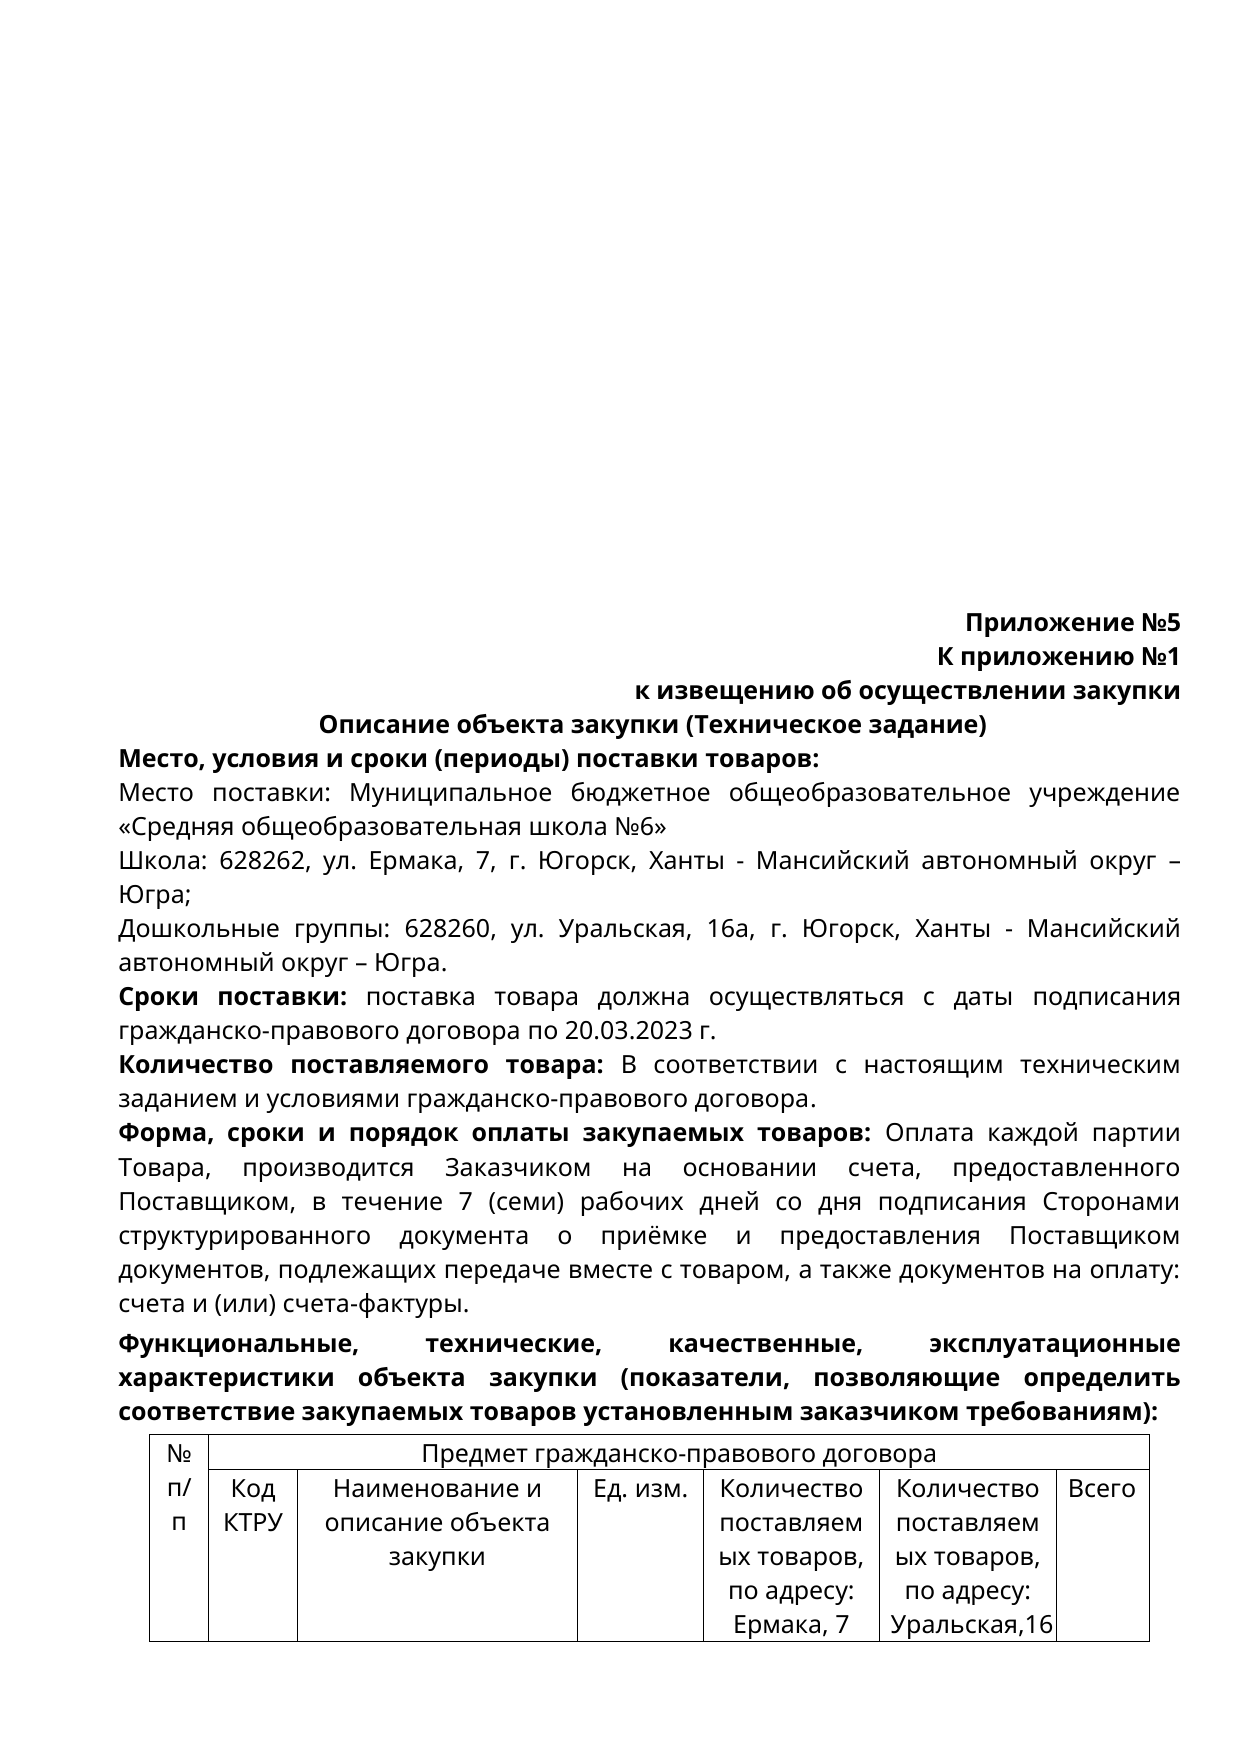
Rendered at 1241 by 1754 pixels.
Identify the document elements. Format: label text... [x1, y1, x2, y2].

text Место поставки: Муниципальное бюджетное общеобразовательное учреждение «Средняя общеобразовательная школа №6» [118, 774, 1181, 843]
text К приложению №1 [118, 638, 1181, 672]
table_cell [704, 1470, 879, 1641]
table_cell Всего [1057, 1470, 1149, 1641]
table_header Предмет гражданско-правового договора [209, 1435, 1149, 1469]
text к извещению об осуществлении закупки [118, 672, 1181, 706]
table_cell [880, 1470, 1056, 1641]
table_cell Код КТРУ [209, 1470, 297, 1641]
text Форма, сроки и порядок оплаты закупаемых товаров: Оплата каждой партии Товара, производится Заказчиком на основании счета, предоставленного Поставщиком, в течение 7 (семи) рабочих дней со дня подписания Сторонами структурированного документа о приёмке и предоставления Поставщиком документов, подлежащих передаче вместе с товаром, а также документов на оплату: счета и (или) счета-фактуры. [118, 1115, 1181, 1319]
table_header № п/п [150, 1435, 208, 1641]
text Место, условия и сроки (периоды) поставки товаров: [118, 740, 1181, 774]
text Приложение №5 [118, 604, 1181, 638]
text Функциональные, технические, качественные, эксплуатационные характеристики объекта закупки (показатели, позволяющие определить соответствие закупаемых товаров установленным заказчиком требованиям): [118, 1326, 1181, 1428]
text Количество поставляемого товара: В соответствии с настоящим техническим заданием и условиями гражданско-правового договора. [118, 1047, 1181, 1115]
text Дошкольные группы: 628260, ул. Уральская, 16а, г. Югорск, Ханты - Мансийский автономный округ – Югра. [118, 911, 1181, 979]
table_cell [298, 1470, 577, 1641]
table_cell Ед. изм. [578, 1470, 703, 1641]
text Описание объекта закупки (Техническое задание) [118, 706, 1181, 740]
text Школа: 628262, ул. Ермака, 7, г. Югорск, Ханты - Мансийский автономный округ – Югра; [118, 843, 1181, 911]
text Сроки поставки: поставка товара должна осуществляться с даты подписания гражданско-правового договора по 20.03.2023 г. [118, 979, 1181, 1047]
